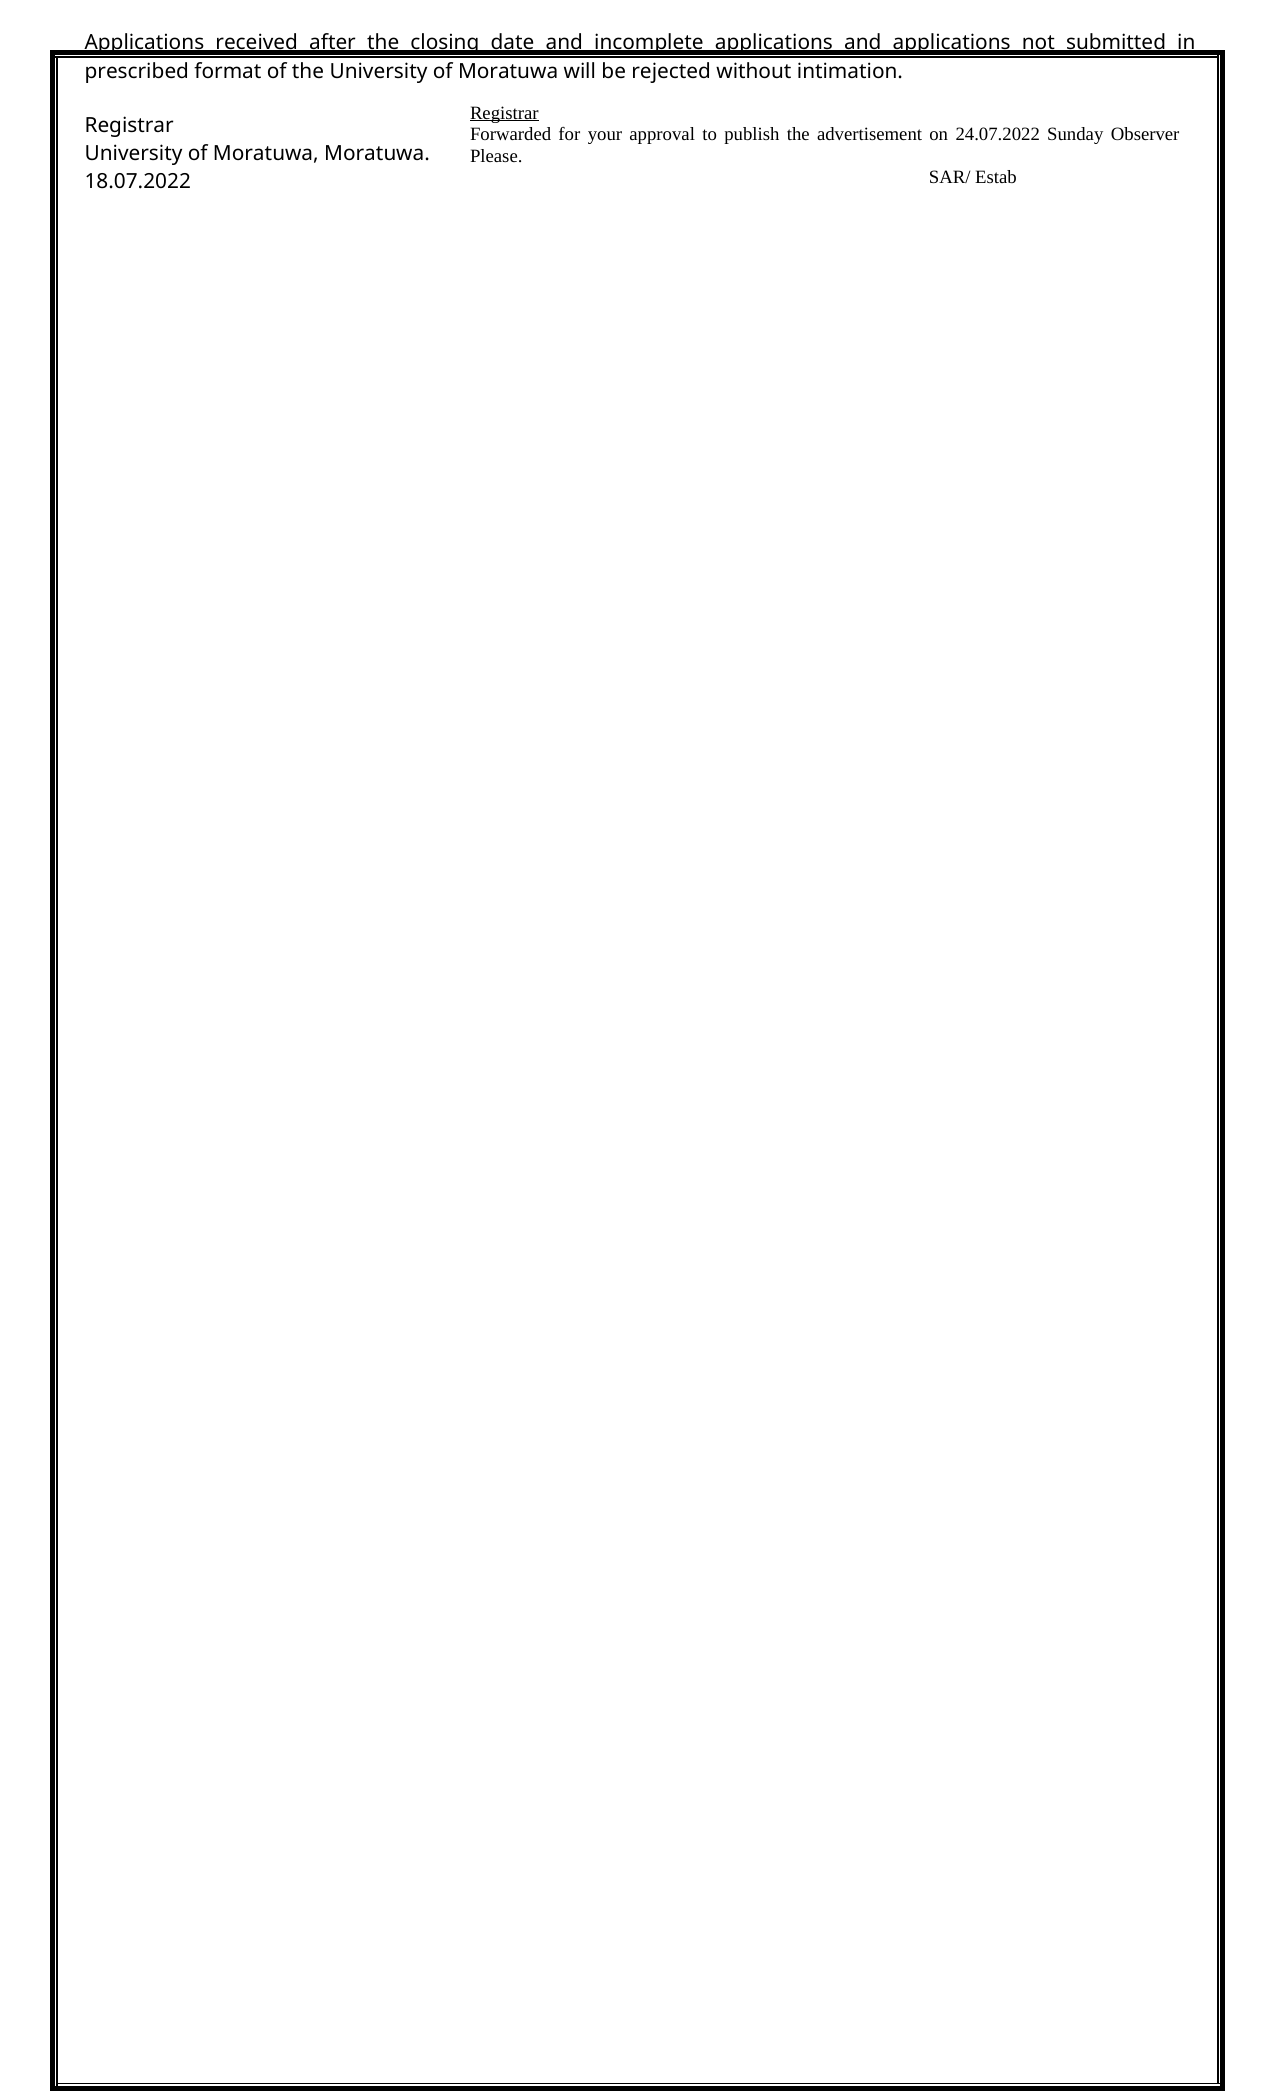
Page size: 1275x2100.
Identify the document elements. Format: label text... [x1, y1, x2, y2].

text Applications received after the closing date and incomplete applications and applications not submitted in prescribed format of the University of Moratuwa will be rejected without intimation. [84, 27, 1197, 50]
text University of Moratuwa, Moratuwa. [84, 138, 455, 167]
text Applications received after the closing date and incomplete applications and applications not submitted in prescribed format of the University of Moratuwa will be rejected without intimation. [84, 58, 1197, 84]
text 18.07.2022 [84, 167, 455, 195]
text Registrar [84, 110, 455, 138]
